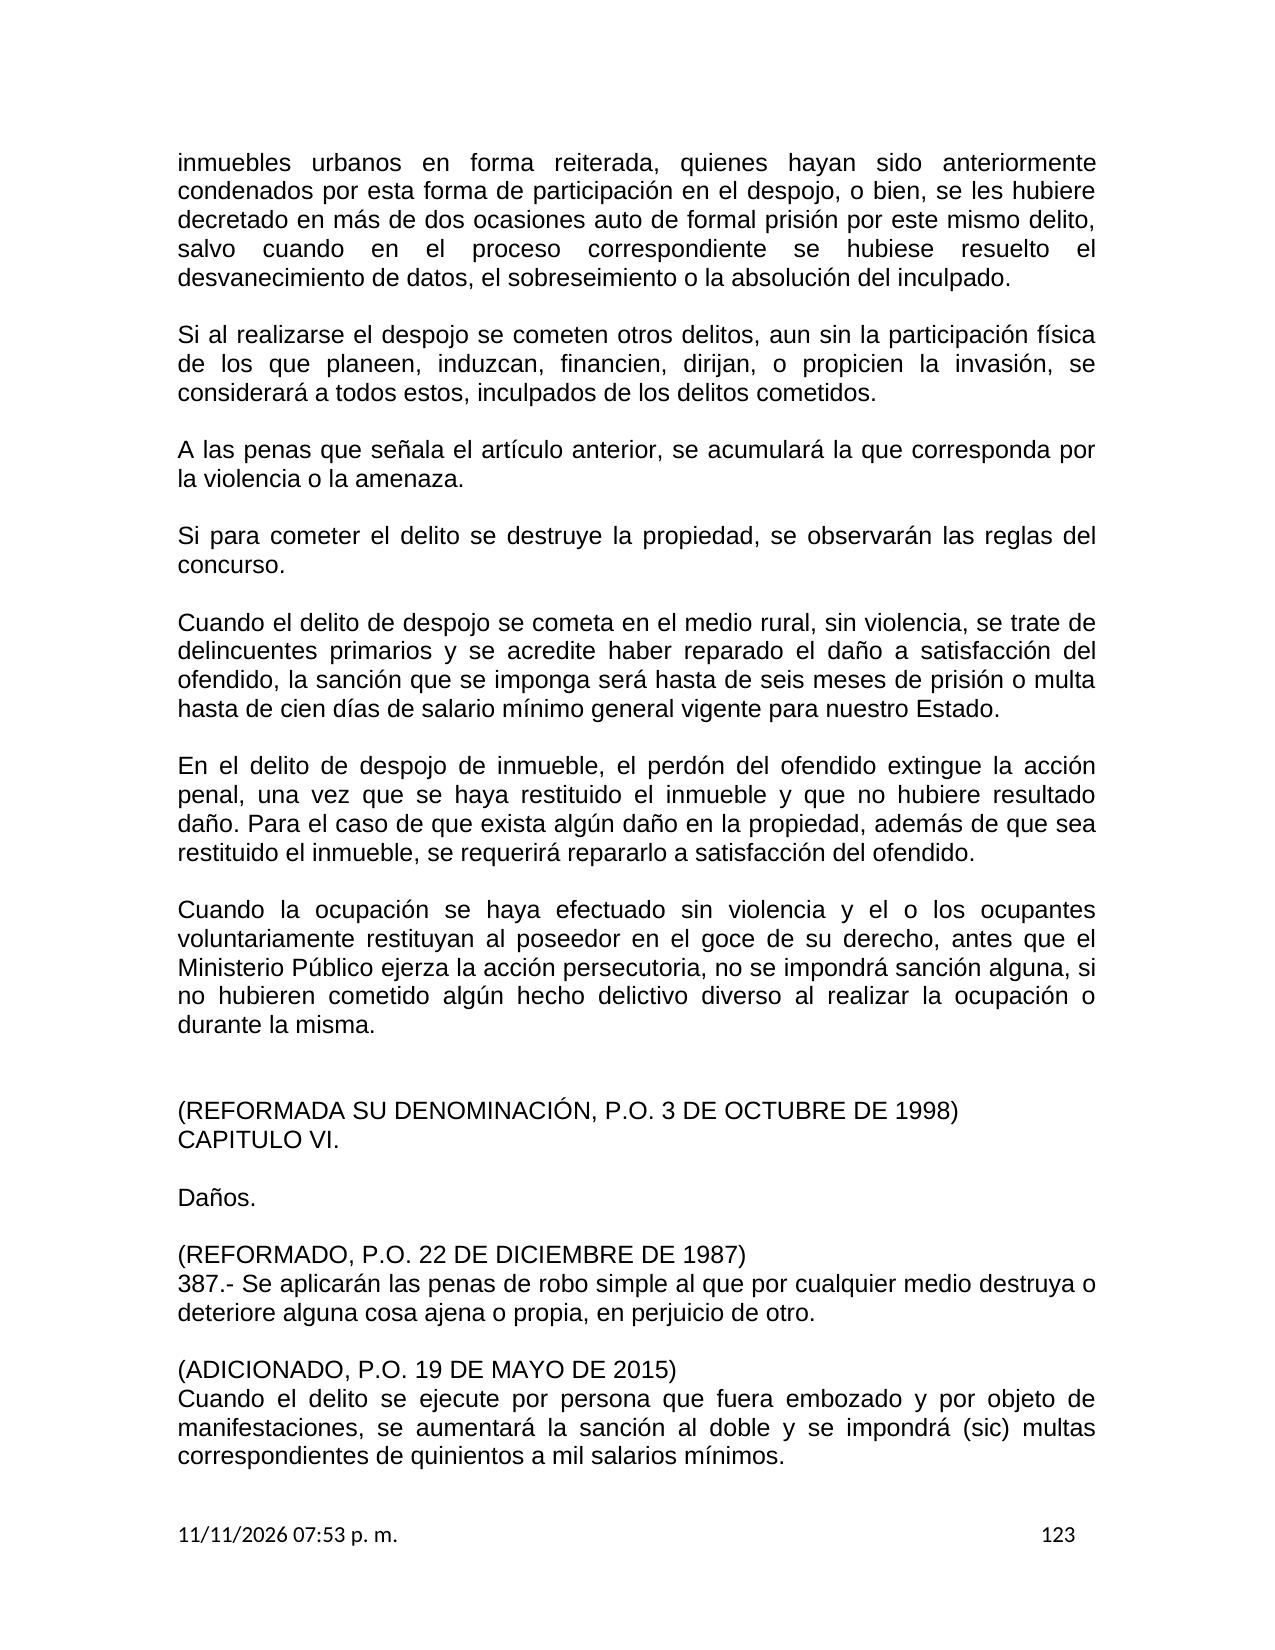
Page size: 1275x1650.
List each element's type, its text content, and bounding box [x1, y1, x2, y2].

text Daños. [177, 1183, 1098, 1211]
text Cuando el delito se ejecute por persona que fuera embozado y por objeto de manifestaciones, se aumentará la sanción al doble y se impondrá (sic) multas correspondientes de quinientos a mil salarios mínimos. [177, 1384, 1098, 1470]
text 387.- Se aplicarán las penas de robo simple al que por cualquier medio destruya o deteriore alguna cosa ajena o propia, en perjuicio de otro. [177, 1269, 1098, 1326]
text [177, 148, 1098, 291]
text (ADICIONADO, P.O. 19 DE MAYO DE 2015) [177, 1355, 1098, 1384]
text En el delito de despojo de inmueble, el perdón del ofendido extingue la acción penal, una vez que se haya restituido el inmueble y que no hubiere resultado daño. Para el caso de que exista algún daño en la propiedad, además de que sea restituido el inmueble, se requerirá repararlo a satisfacción del ofendido. [177, 751, 1098, 866]
text Cuando el delito de despojo se cometa en el medio rural, sin violencia, se trate de delincuentes primarios y se acredite haber reparado el daño a satisfacción del ofendido, la sanción que se imponga será hasta de seis meses de prisión o multa hasta de cien días de salario mínimo general vigente para nuestro Estado. [177, 608, 1098, 723]
text CAPITULO VI. [177, 1125, 1098, 1154]
text Si al realizarse el despojo se cometen otros delitos, aun sin la participación física de los que planeen, induzcan, financien, dirijan, o propicien la invasión, se considerará a todos estos, inculpados de los delitos cometidos. [177, 320, 1098, 406]
text (REFORMADA SU DENOMINACIÓN, P.O. 3 DE OCTUBRE DE 1998) [177, 1096, 1098, 1125]
text Si para cometer el delito se destruye la propiedad, se observarán las reglas del concurso. [177, 521, 1098, 579]
text Cuando la ocupación se haya efectuado sin violencia y el o los ocupantes voluntariamente restituyan al poseedor en el goce de su derecho, antes que el Ministerio Público ejerza la acción persecutoria, no se impondrá sanción alguna, si no hubieren cometido algún hecho delictivo diverso al realizar la ocupación o durante la misma. [177, 895, 1098, 1039]
text (REFORMADO, P.O. 22 DE DICIEMBRE DE 1987) [177, 1240, 1098, 1269]
text A las penas que señala el artículo anterior, se acumulará la que corresponda por la violencia o la amenaza. [177, 435, 1098, 493]
